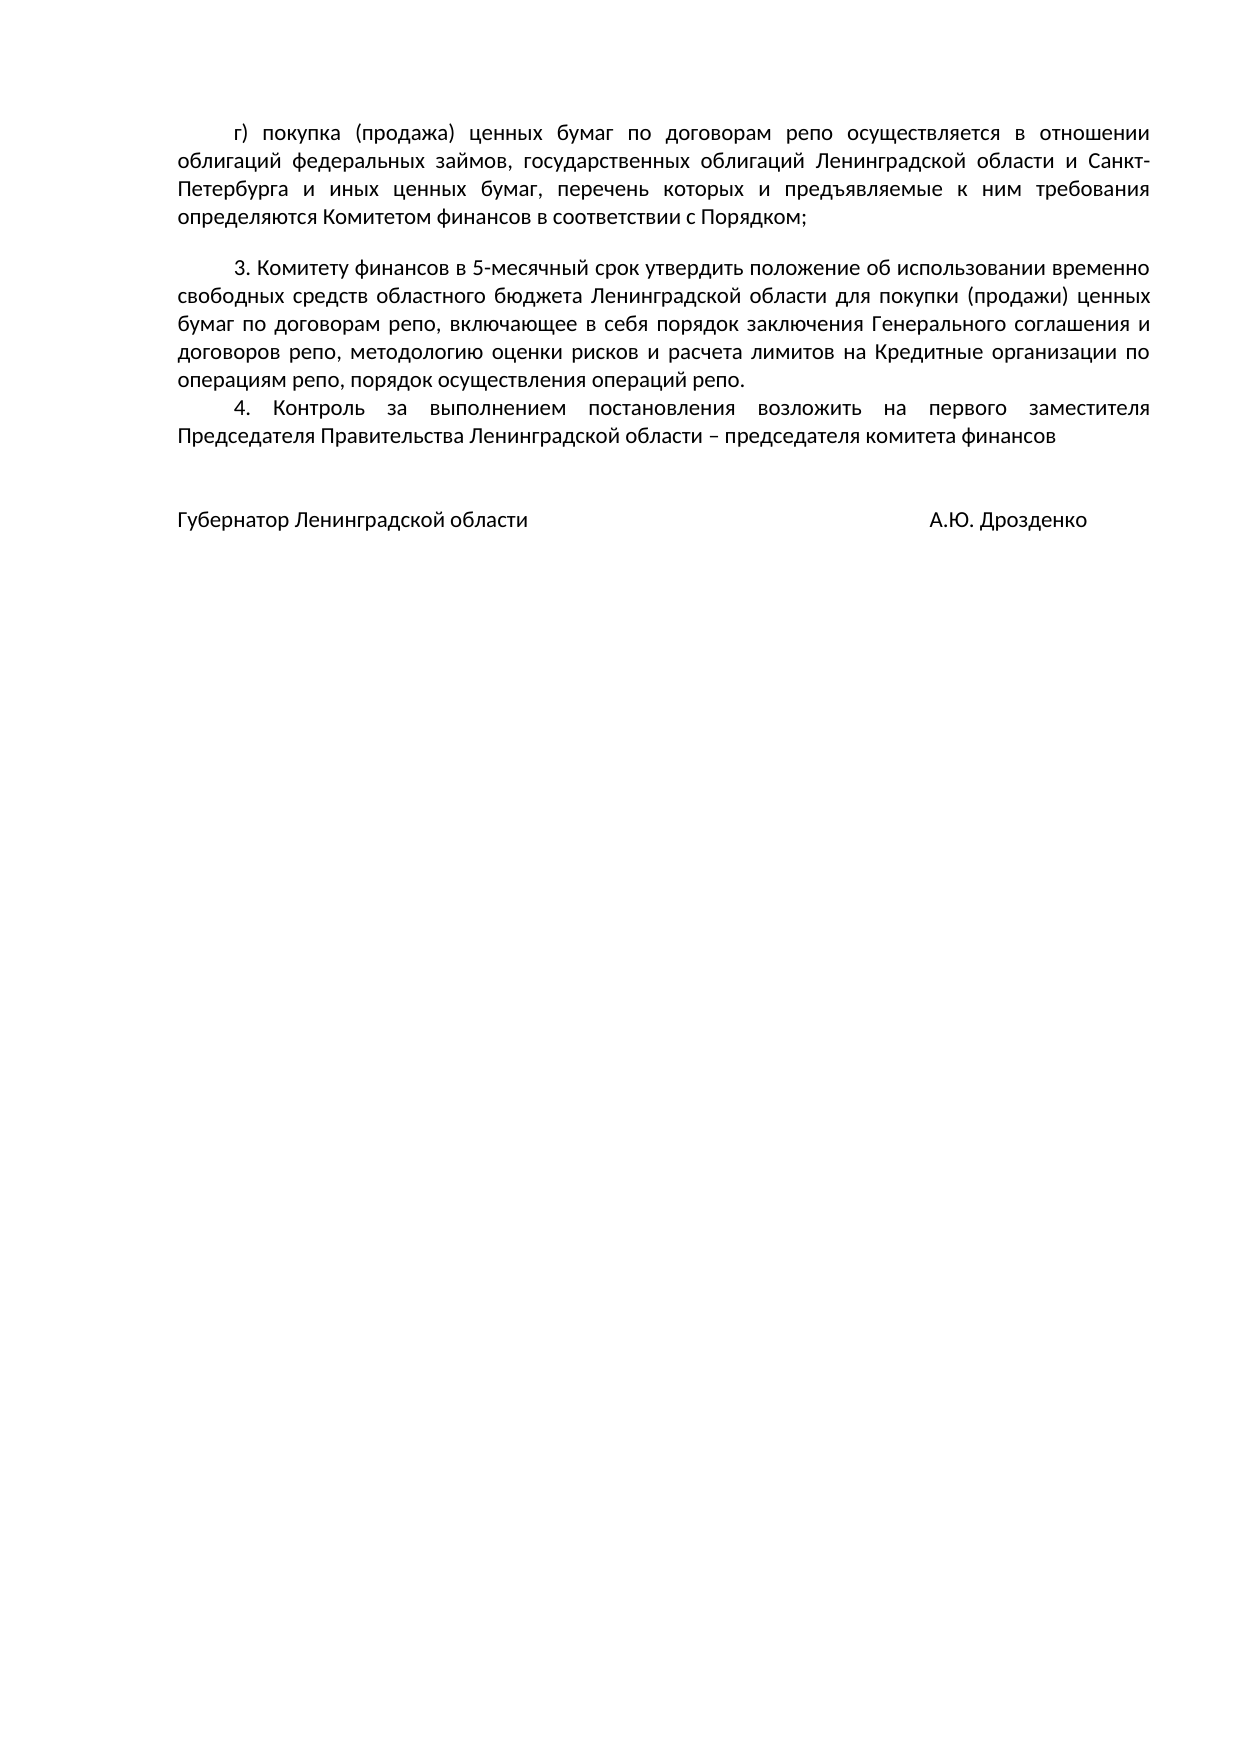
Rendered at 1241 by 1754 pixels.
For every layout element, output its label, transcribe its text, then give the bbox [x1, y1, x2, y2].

text Губернатор Ленинградской области А.Ю. Дрозденко [177, 505, 1152, 533]
text г) покупка (продажа) ценных бумаг по договорам репо осуществляется в отношении облигаций федеральных займов, государственных облигаций Ленинградской области и Санкт-Петербурга и иных ценных бумаг, перечень которых и предъявляемые к ним требования определяются Комитетом финансов в соответствии с Порядком; [177, 118, 1152, 230]
text 4. Контроль за выполнением постановления возложить на первого заместителя Председателя Правительства Ленинградской области – председателя комитета финансов [177, 393, 1152, 449]
text 3. Комитету финансов в 5-месячный срок утвердить положение об использовании временно свободных средств областного бюджета Ленинградской области для покупки (продажи) ценных бумаг по договорам репо, включающее в себя порядок заключения Генерального соглашения и договоров репо, методологию оценки рисков и расчета лимитов на Кредитные организации по операциям репо, порядок осуществления операций репо. [177, 253, 1152, 393]
